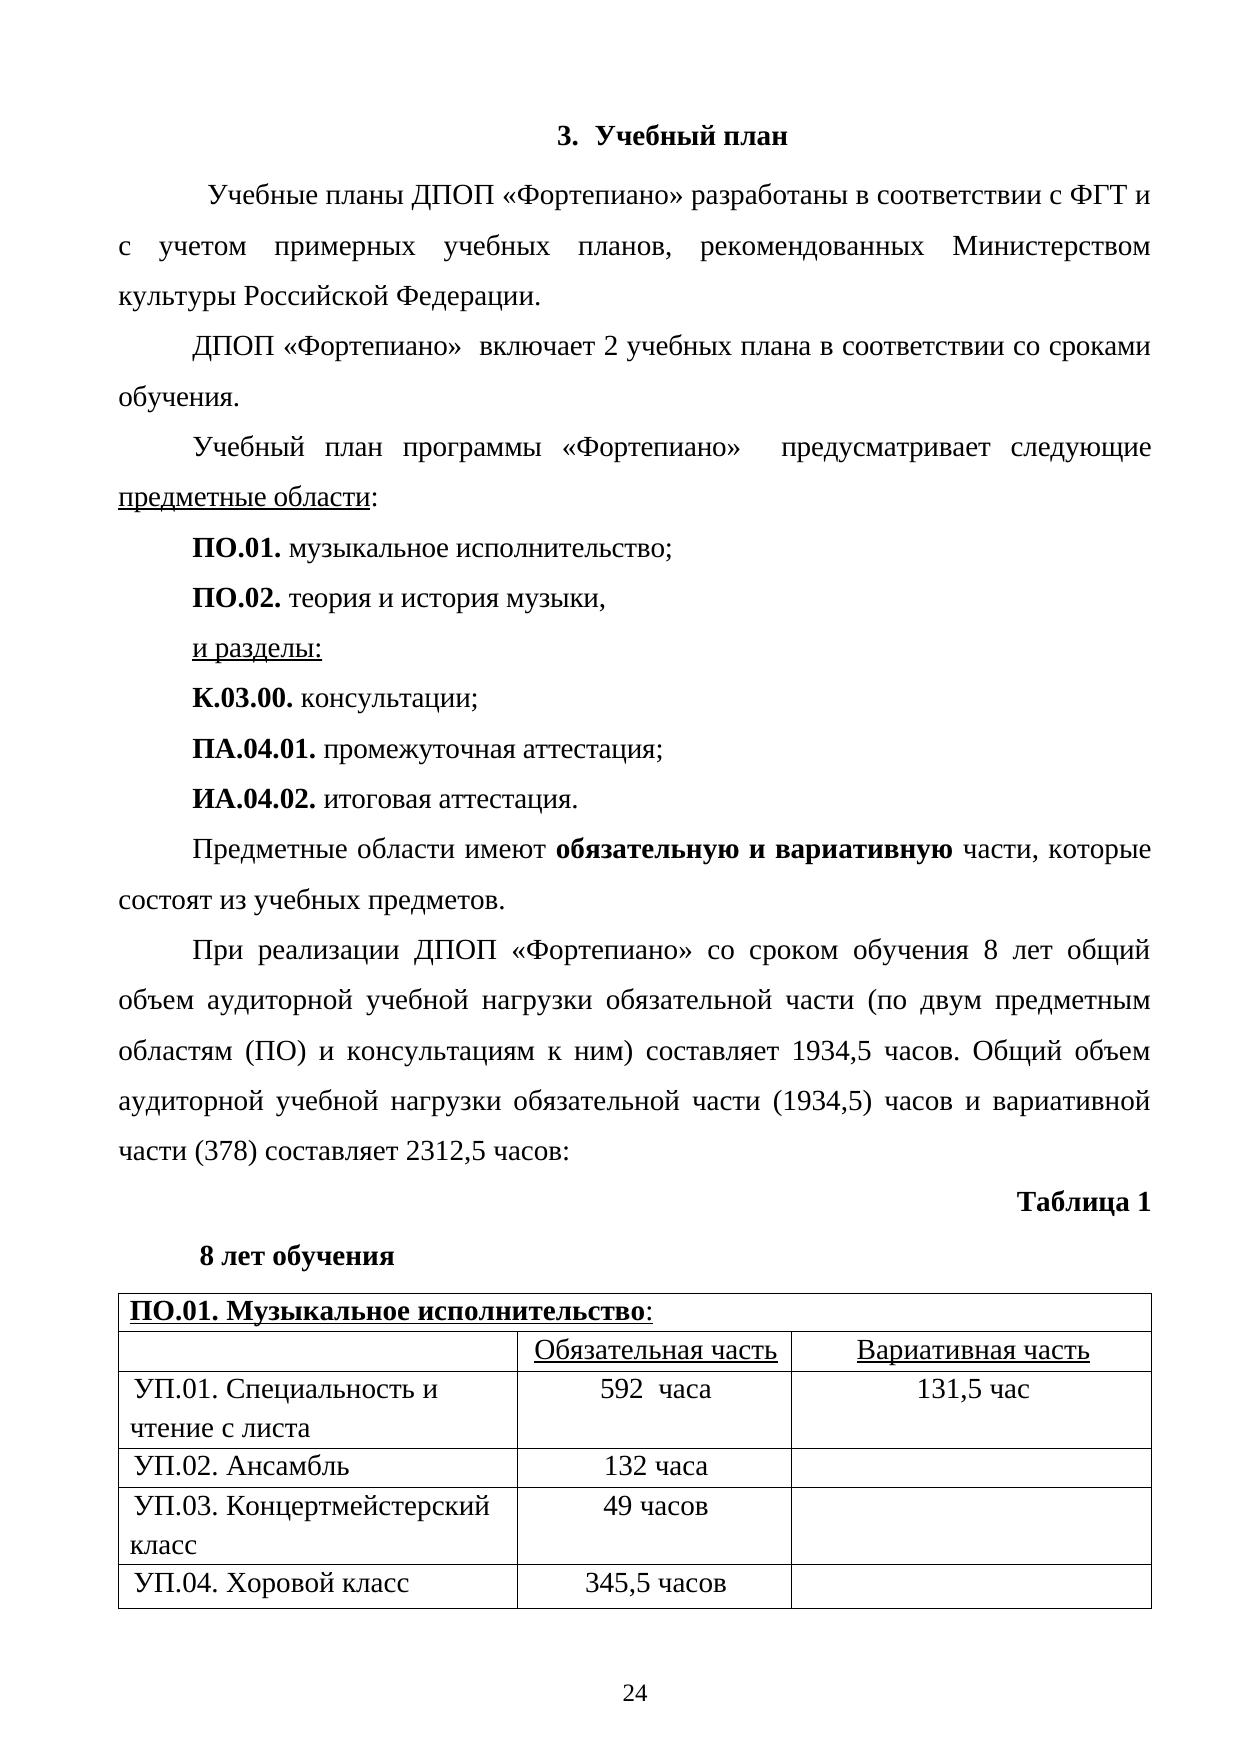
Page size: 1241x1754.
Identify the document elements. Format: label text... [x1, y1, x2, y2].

text Предметные области имеют обязательную и вариативную части, которые состоят из учебных предметов. [118, 832, 1152, 915]
table_header ПО.01. Музыкальное исполнительство: [119, 1294, 1151, 1331]
table_cell 49 часов [518, 1488, 791, 1564]
table_cell Вариативная часть [792, 1332, 1151, 1371]
text 8 лет обучения [118, 1238, 1152, 1272]
table_cell УП.01. Специальность и чтение с листа [119, 1372, 517, 1447]
table_cell УП.02. Ансамбль [119, 1449, 517, 1487]
table_cell [792, 1488, 1151, 1564]
text Учебные планы ДПОП «Фортепиано» разработаны в соответствии с ФГТ и с учетом примерных учебных планов, рекомендованных Министерством культуры Российской Федерации. [118, 177, 1152, 312]
list Учебный план [193, 118, 1152, 152]
table_cell 131,5 час [792, 1372, 1151, 1447]
table_cell 592 часа [518, 1372, 791, 1447]
text Таблица 1 [118, 1184, 1152, 1217]
table_cell 345,5 часов [518, 1565, 791, 1607]
table_cell [792, 1565, 1151, 1607]
text ИА.04.02. итоговая аттестация. [118, 781, 1152, 815]
text К.03.00. консультации; [118, 681, 1152, 714]
text и разделы: [118, 630, 1152, 664]
text ДПОП «Фортепиано» включает 2 учебных плана в соответствии со сроками обучения. [118, 328, 1152, 412]
table_cell 132 часа [518, 1449, 791, 1487]
text ПА.04.01. промежуточная аттестация; [118, 731, 1152, 764]
text Учебный план программы «Фортепиано» предусматривает следующие предметные области: [118, 429, 1152, 513]
text ПО.02. теория и история музыки, [118, 580, 1152, 613]
table_cell Обязательная часть [518, 1332, 791, 1371]
table_cell УП.04. Хоровой класс [119, 1565, 517, 1607]
table_cell [119, 1332, 517, 1371]
text При реализации ДПОП «Фортепиано» со сроком обучения 8 лет общий объем аудиторной учебной нагрузки обязательной части (по двум предметным областям (ПО) и консультациям к ним) составляет 1934,5 часов. Общий объем аудиторной учебной нагрузки обязательной части (1934,5) часов и вариативной части (378) составляет 2312,5 часов: [118, 932, 1152, 1167]
table_cell УП.03. Концертмейстерский класс [119, 1488, 517, 1564]
text ПО.01. музыкальное исполнительство; [118, 530, 1152, 563]
table_cell [792, 1449, 1151, 1487]
